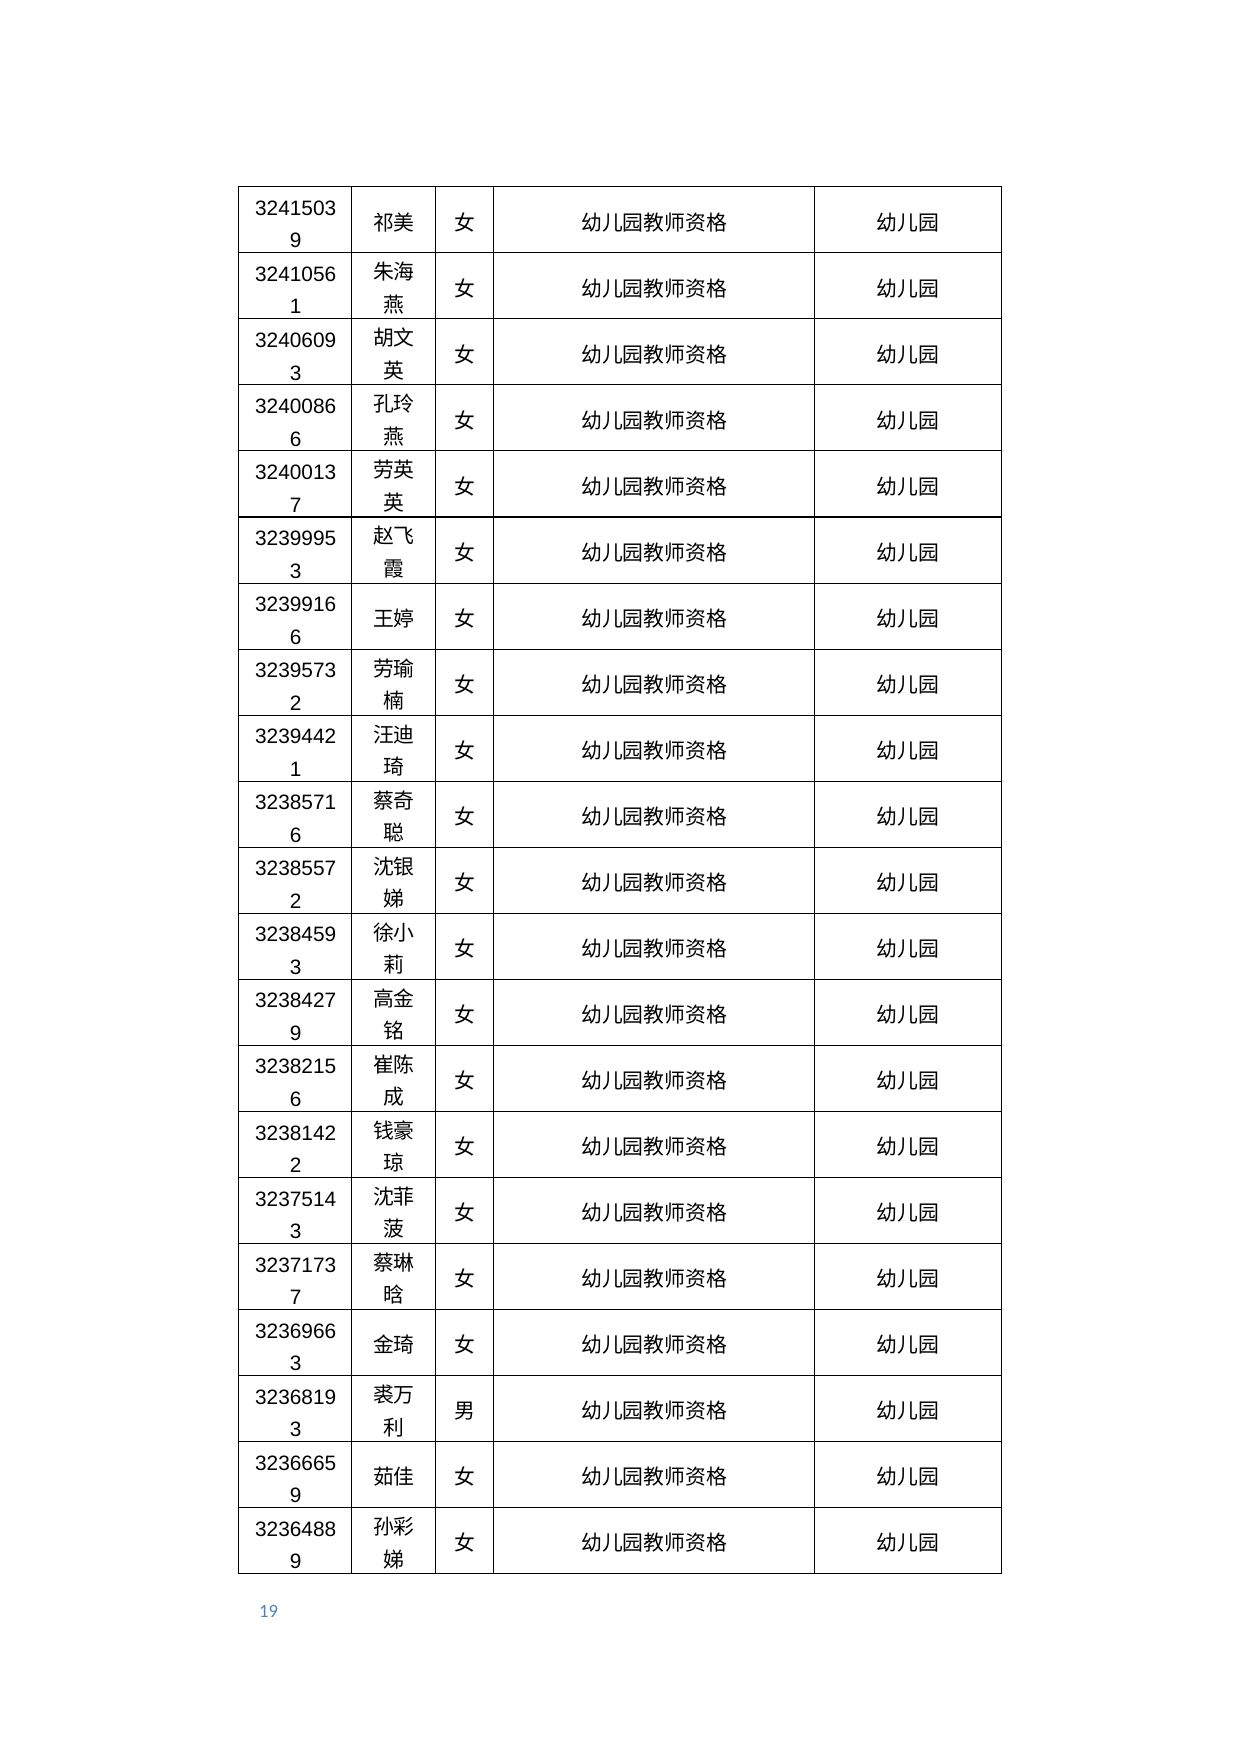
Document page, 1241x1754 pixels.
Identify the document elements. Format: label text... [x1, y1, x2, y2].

table_cell 幼儿园教师资格 [494, 253, 814, 318]
table_cell 劳瑜楠 [352, 650, 435, 714]
table_cell 幼儿园教师资格 [494, 1376, 814, 1441]
table_cell 幼儿园 [815, 451, 1001, 516]
table_cell 王婷 [352, 584, 435, 648]
table_cell 沈银娣 [352, 848, 435, 913]
table_cell 32366659 [239, 1442, 351, 1507]
table_cell 幼儿园教师资格 [494, 1112, 814, 1177]
table_cell 女 [436, 716, 493, 781]
table_cell 幼儿园 [815, 253, 1001, 318]
table_cell 女 [436, 1178, 493, 1243]
table_cell 孔玲燕 [352, 385, 435, 450]
table_cell 幼儿园 [815, 187, 1001, 252]
table_cell 幼儿园 [815, 1046, 1001, 1111]
table_cell 幼儿园教师资格 [494, 980, 814, 1045]
table_cell 劳英英 [352, 451, 435, 516]
table_cell 徐小莉 [352, 914, 435, 979]
table_cell 幼儿园教师资格 [494, 1244, 814, 1309]
table_cell 32368193 [239, 1376, 351, 1441]
table_cell 幼儿园教师资格 [494, 848, 814, 913]
table_cell 32399166 [239, 584, 351, 648]
table_cell 赵飞霞 [352, 518, 435, 582]
table_cell 蔡奇聪 [352, 782, 435, 847]
table_cell 32384593 [239, 914, 351, 979]
table_cell 女 [436, 980, 493, 1045]
table_cell 男 [436, 1376, 493, 1441]
table_cell 女 [436, 253, 493, 318]
table_cell 幼儿园教师资格 [494, 1178, 814, 1243]
table_cell 幼儿园 [815, 319, 1001, 384]
table_cell 32382156 [239, 1046, 351, 1111]
table_cell 幼儿园 [815, 914, 1001, 979]
table_cell 幼儿园教师资格 [494, 385, 814, 450]
table_cell 女 [436, 385, 493, 450]
table_cell 32406093 [239, 319, 351, 384]
table_cell 32369663 [239, 1310, 351, 1375]
table_cell 女 [436, 518, 493, 582]
table_cell 幼儿园 [815, 1508, 1001, 1573]
table_cell 女 [436, 848, 493, 913]
table_cell 幼儿园 [815, 650, 1001, 714]
table_cell 女 [436, 782, 493, 847]
table_cell 幼儿园教师资格 [494, 1310, 814, 1375]
table_cell 32384279 [239, 980, 351, 1045]
table_cell 女 [436, 914, 493, 979]
table_cell 女 [436, 1310, 493, 1375]
table_cell 沈菲菠 [352, 1178, 435, 1243]
table_cell 高金铭 [352, 980, 435, 1045]
table_cell 幼儿园 [815, 1178, 1001, 1243]
table_cell 女 [436, 1112, 493, 1177]
table_cell 女 [436, 584, 493, 648]
table_cell 32400866 [239, 385, 351, 450]
table_cell 幼儿园 [815, 1442, 1001, 1507]
table_cell 汪迪琦 [352, 716, 435, 781]
table_cell 32375143 [239, 1178, 351, 1243]
table_cell 女 [436, 1244, 493, 1309]
table_cell 女 [436, 187, 493, 252]
table_cell 32410561 [239, 253, 351, 318]
table_cell 32399953 [239, 518, 351, 582]
table_cell 32385572 [239, 848, 351, 913]
table_cell 女 [436, 1508, 493, 1573]
table_cell 幼儿园 [815, 584, 1001, 648]
table_cell 32381422 [239, 1112, 351, 1177]
table_cell 32394421 [239, 716, 351, 781]
table_cell 32395732 [239, 650, 351, 714]
table_cell 32385716 [239, 782, 351, 847]
table_cell 茹佳 [352, 1442, 435, 1507]
table_cell 朱海燕 [352, 253, 435, 318]
table_cell 幼儿园教师资格 [494, 1046, 814, 1111]
table_cell 女 [436, 1442, 493, 1507]
table_cell 孙彩娣 [352, 1508, 435, 1573]
table_cell 幼儿园 [815, 1376, 1001, 1441]
table_cell 幼儿园教师资格 [494, 716, 814, 781]
table_cell 女 [436, 451, 493, 516]
table_cell 幼儿园 [815, 385, 1001, 450]
table_cell 幼儿园教师资格 [494, 650, 814, 714]
table_cell 幼儿园教师资格 [494, 914, 814, 979]
table_cell 幼儿园教师资格 [494, 1508, 814, 1573]
table_cell 裘万利 [352, 1376, 435, 1441]
table_cell 幼儿园教师资格 [494, 319, 814, 384]
table_cell 幼儿园 [815, 848, 1001, 913]
table_cell 胡文英 [352, 319, 435, 384]
table_cell 女 [436, 319, 493, 384]
table_cell 32400137 [239, 451, 351, 516]
table_cell 祁美 [352, 187, 435, 252]
table_cell 32371737 [239, 1244, 351, 1309]
table_cell 女 [436, 1046, 493, 1111]
table_cell 幼儿园教师资格 [494, 451, 814, 516]
table_cell 幼儿园 [815, 716, 1001, 781]
table_cell 幼儿园教师资格 [494, 782, 814, 847]
table_cell 金琦 [352, 1310, 435, 1375]
table_cell 32364889 [239, 1508, 351, 1573]
table_cell 蔡琳晗 [352, 1244, 435, 1309]
table_cell 幼儿园 [815, 980, 1001, 1045]
table_cell 幼儿园教师资格 [494, 584, 814, 648]
table_cell 崔陈成 [352, 1046, 435, 1111]
table_cell 幼儿园 [815, 1310, 1001, 1375]
table_cell 幼儿园 [815, 1244, 1001, 1309]
table_cell 幼儿园教师资格 [494, 518, 814, 582]
table_cell 幼儿园 [815, 782, 1001, 847]
table_cell 幼儿园教师资格 [494, 1442, 814, 1507]
table_cell 女 [436, 650, 493, 714]
table_cell 幼儿园 [815, 518, 1001, 582]
table_cell 幼儿园教师资格 [494, 187, 814, 252]
table_cell 32415039 [239, 187, 351, 252]
table_cell 幼儿园 [815, 1112, 1001, 1177]
table_cell 钱豪琼 [352, 1112, 435, 1177]
